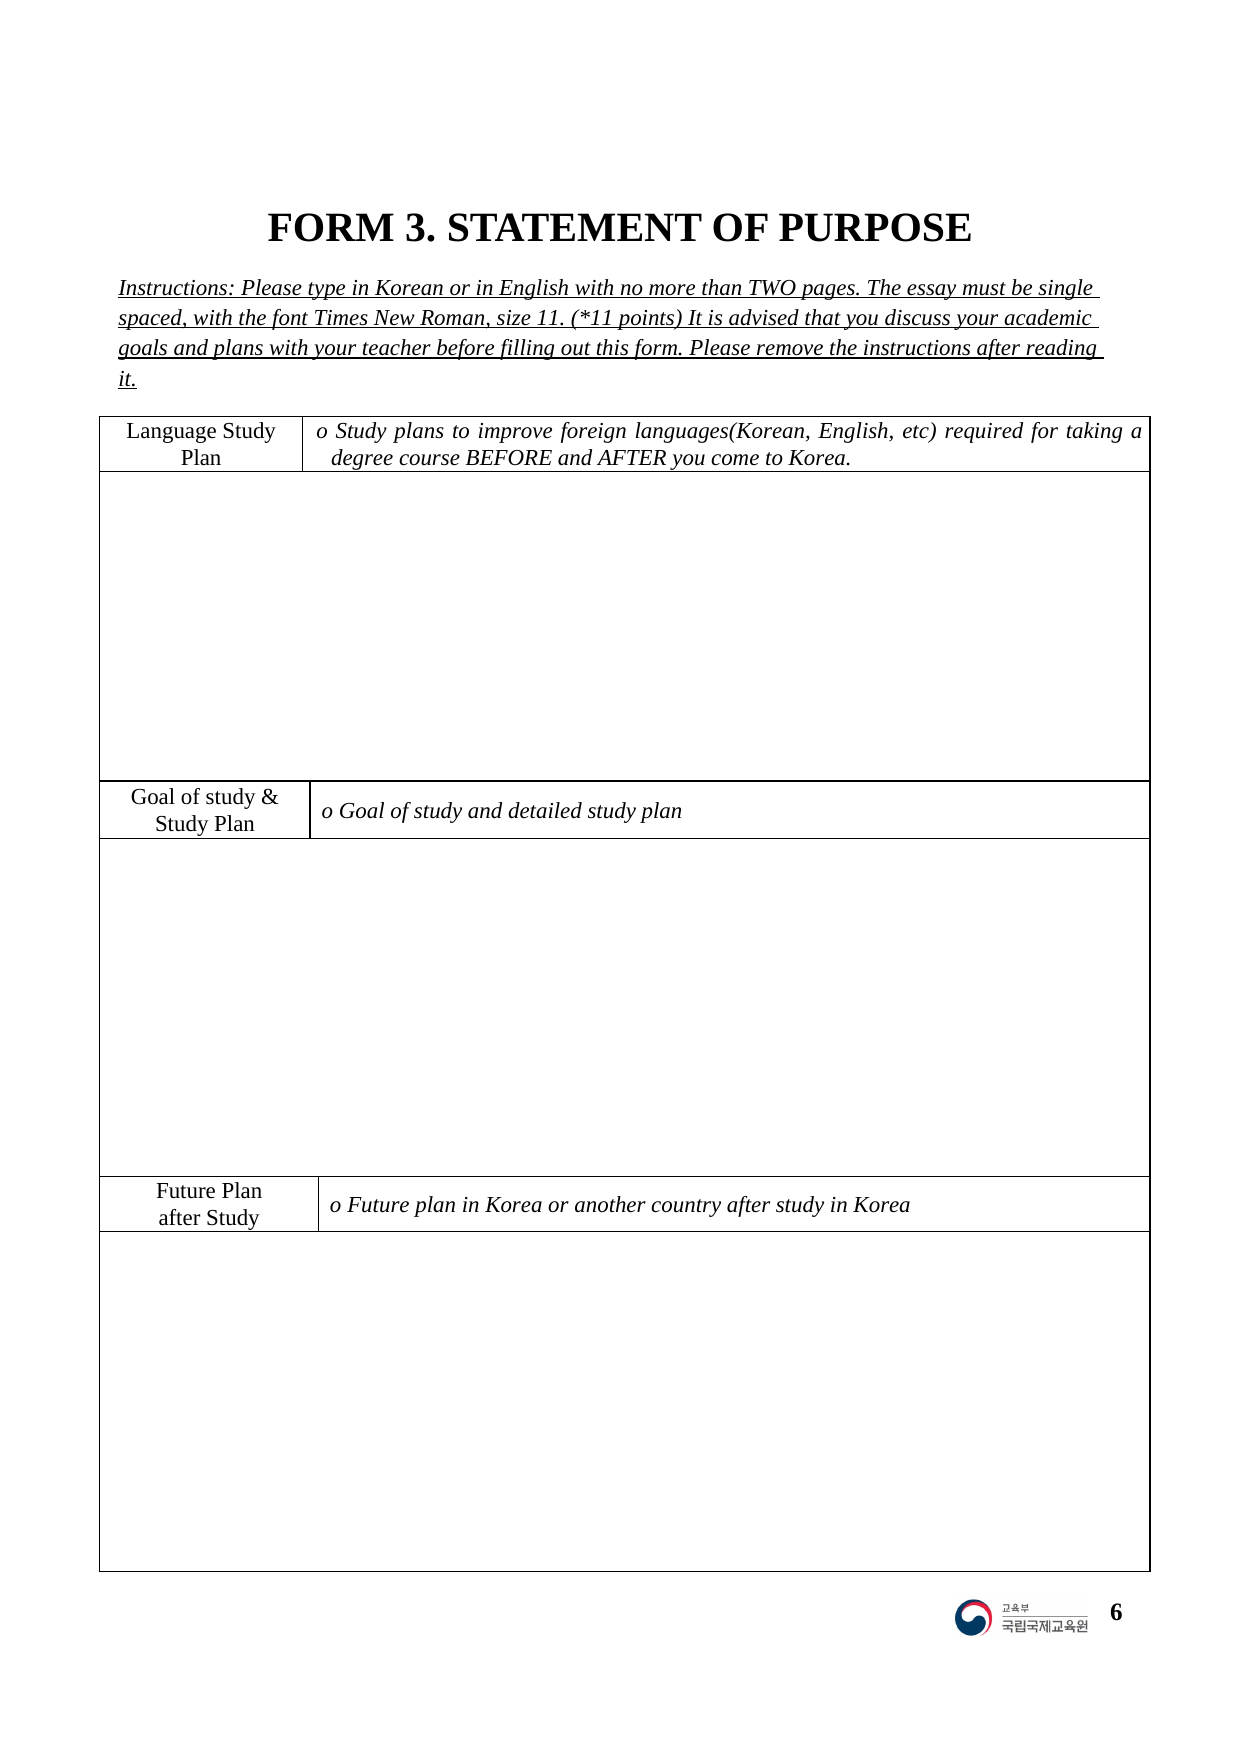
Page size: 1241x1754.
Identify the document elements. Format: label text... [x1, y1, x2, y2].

picture [951, 1595, 1091, 1637]
table_cell Goal of study & Study Plan [100, 782, 309, 838]
table_cell [100, 1232, 1149, 1571]
table_cell [100, 472, 1149, 780]
table_cell o Goal of study and detailed study plan [311, 782, 1149, 838]
table_header Language Study Plan [100, 417, 302, 471]
text FORM 3. STATEMENT OF PURPOSE [118, 202, 1122, 250]
table_header o Study plans to improve foreign languages(Korean, English, etc) required for taking a degree course BEFORE and AFTER you come to Korea. [303, 417, 1149, 471]
table_cell [100, 839, 1149, 1176]
table_cell Future Plan after Study [100, 1177, 318, 1231]
table_cell o Future plan in Korea or another country after study in Korea [319, 1177, 1149, 1231]
text Instructions: Please type in Korean or in English with no more than TWO pages. The essay must be single spaced, with the font Times New Roman, size 11. (*11 points) It is advised that you discuss your academic goals and plans with your teacher before filling out this form. Please remove the instructions after reading it. [118, 274, 1122, 391]
